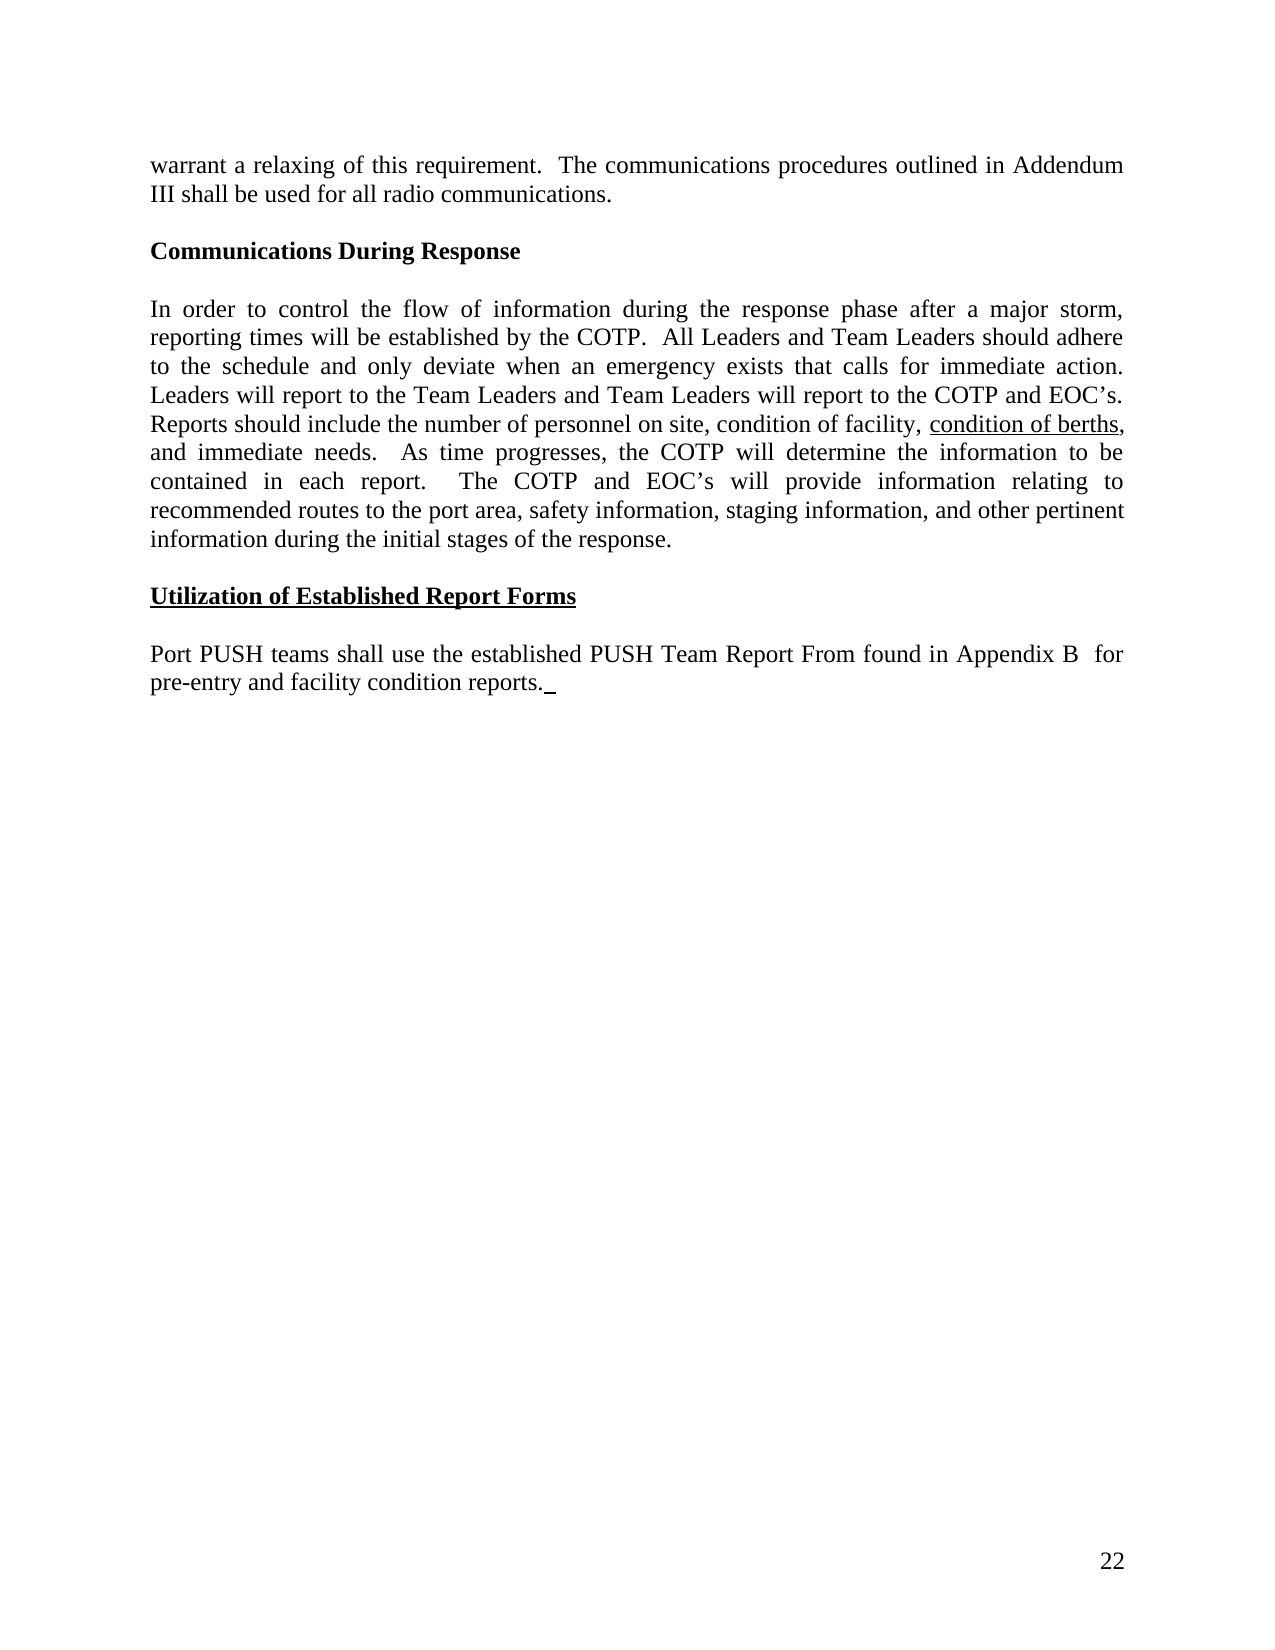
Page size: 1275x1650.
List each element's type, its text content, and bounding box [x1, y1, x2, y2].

text Utilization of Established Report Forms [150, 581, 1125, 610]
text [150, 150, 1125, 207]
text Communications During Response [150, 236, 1125, 265]
text Port PUSH teams shall use the established PUSH Team Report From found in Appendix B for pre-entry and facility condition reports. [150, 639, 1125, 696]
text In order to control the flow of information during the response phase after a major storm, reporting times will be established by the COTP. All Leaders and Team Leaders should adhere to the schedule and only deviate when an emergency exists that calls for immediate action. Leaders will report to the Team Leaders and Team Leaders will report to the COTP and EOC’s. Reports should include the number of personnel on site, condition of facility, condition of berths, and immediate needs. As time progresses, the COTP will determine the information to be contained in each report. The COTP and EOC’s will provide information relating to recommended routes to the port area, safety information, staging information, and other pertinent information during the initial stages of the response. [150, 294, 1125, 552]
